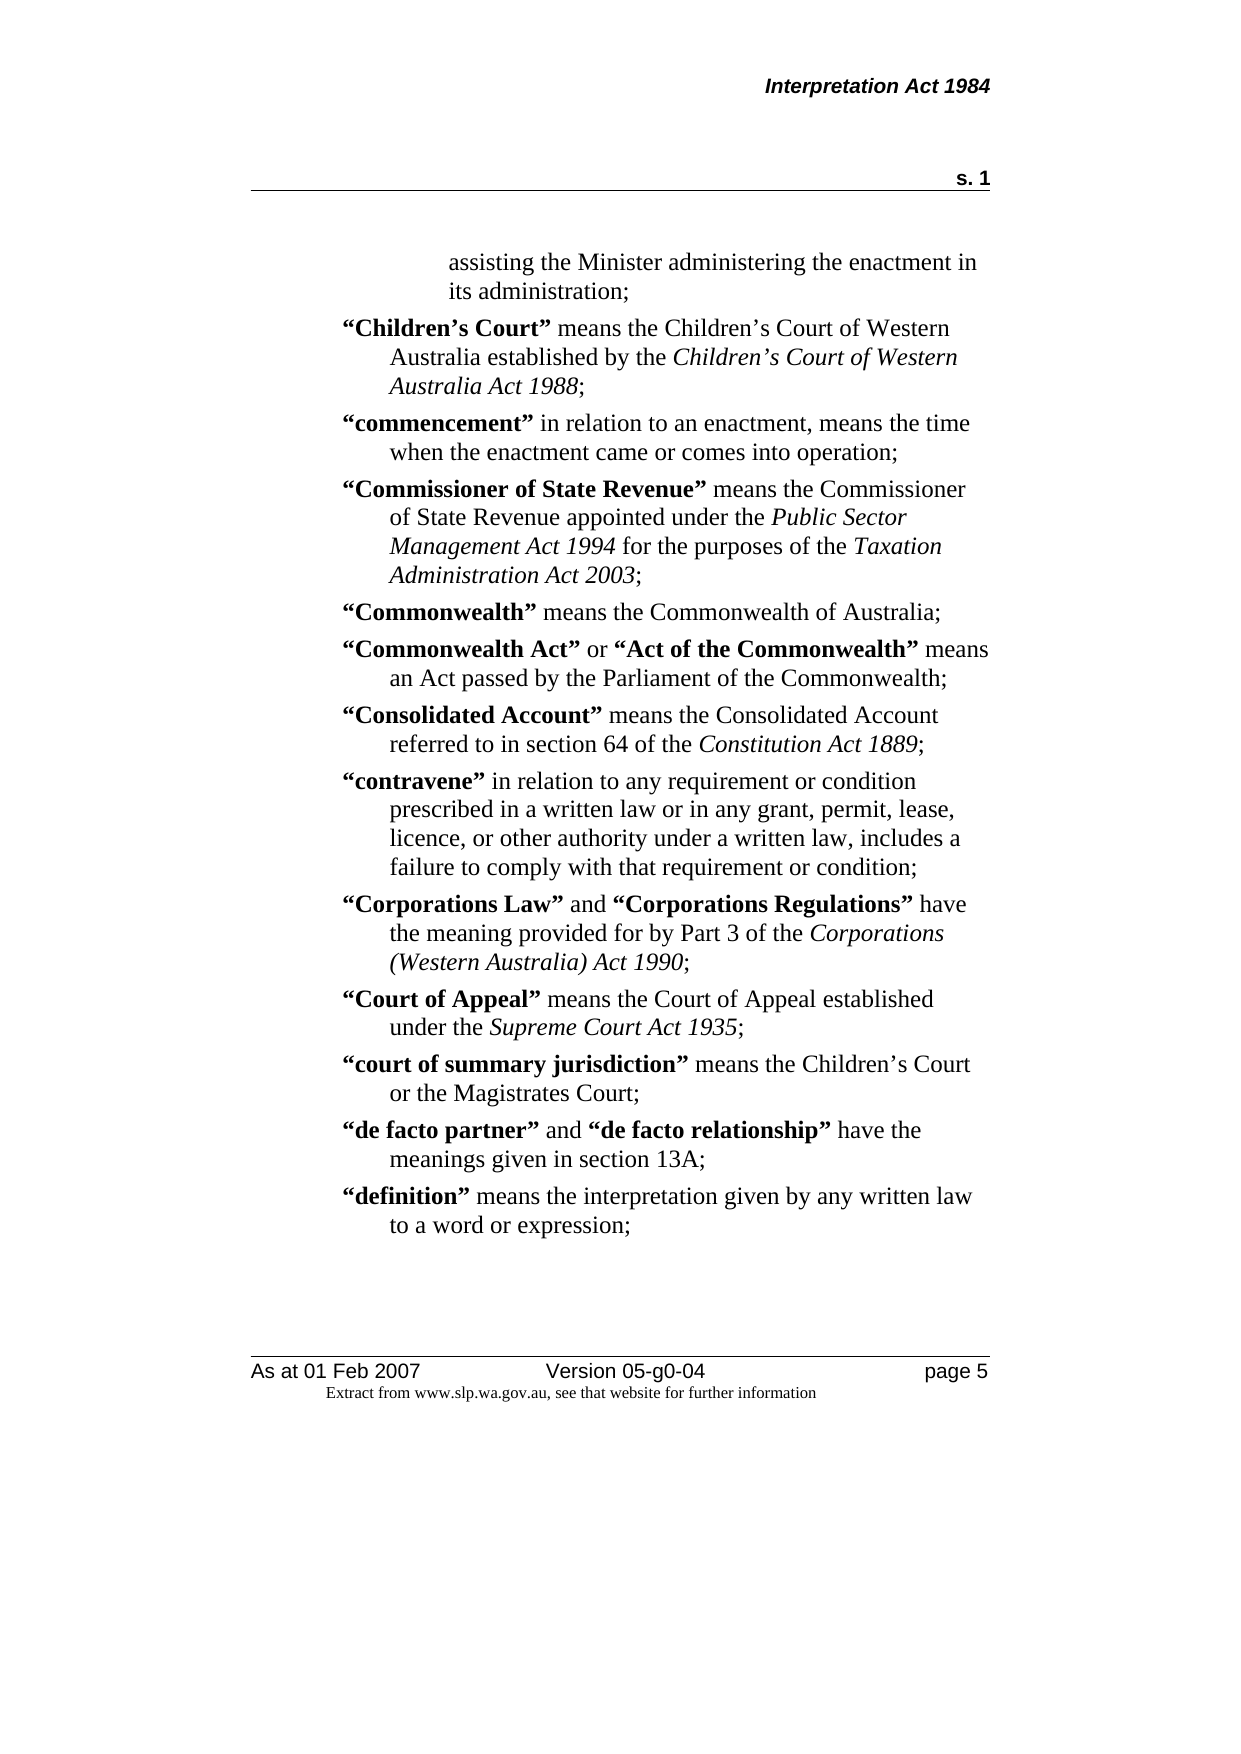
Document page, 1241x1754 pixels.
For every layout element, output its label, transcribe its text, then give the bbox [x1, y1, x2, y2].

text “Children’s Court” means the Children’s Court of Western Australia established by the Children’s Court of Western Australia Act 1988; [251, 313, 990, 399]
text “Commonwealth Act” or “Act of the Commonwealth” means an Act passed by the Parliament of the Commonwealth; [251, 634, 990, 692]
text “Consolidated Account” means the Consolidated Account referred to in section 64 of the Constitution Act 1889; [251, 700, 990, 757]
text “definition” means the interpretation given by any written law to a word or expression; [251, 1181, 990, 1239]
text “Commissioner of State Revenue” means the Commissioner of State Revenue appointed under the Public Sector Management Act 1994 for the purposes of the Taxation Administration Act 2003; [251, 474, 990, 589]
text “de facto partner” and “de facto relationship” have the meanings given in section 13A; [251, 1115, 990, 1173]
text “Commonwealth” means the Commonwealth of Australia; [251, 597, 990, 626]
text “court of summary jurisdiction” means the Children’s Court or the Magistrates Court; [251, 1049, 990, 1107]
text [251, 247, 990, 305]
text “contravene” in relation to any requirement or condition prescribed in a written law or in any grant, permit, lease, licence, or other authority under a written law, includes a failure to comply with that requirement or condition; [251, 766, 990, 881]
text “commencement” in relation to an enactment, means the time when the enactment came or comes into operation; [251, 408, 990, 465]
text “Corporations Law” and “Corporations Regulations” have the meaning provided for by Part 3 of the Corporations (Western Australia) Act 1990; [251, 889, 990, 975]
text “Court of Appeal” means the Court of Appeal established under the Supreme Court Act 1935; [251, 984, 990, 1041]
